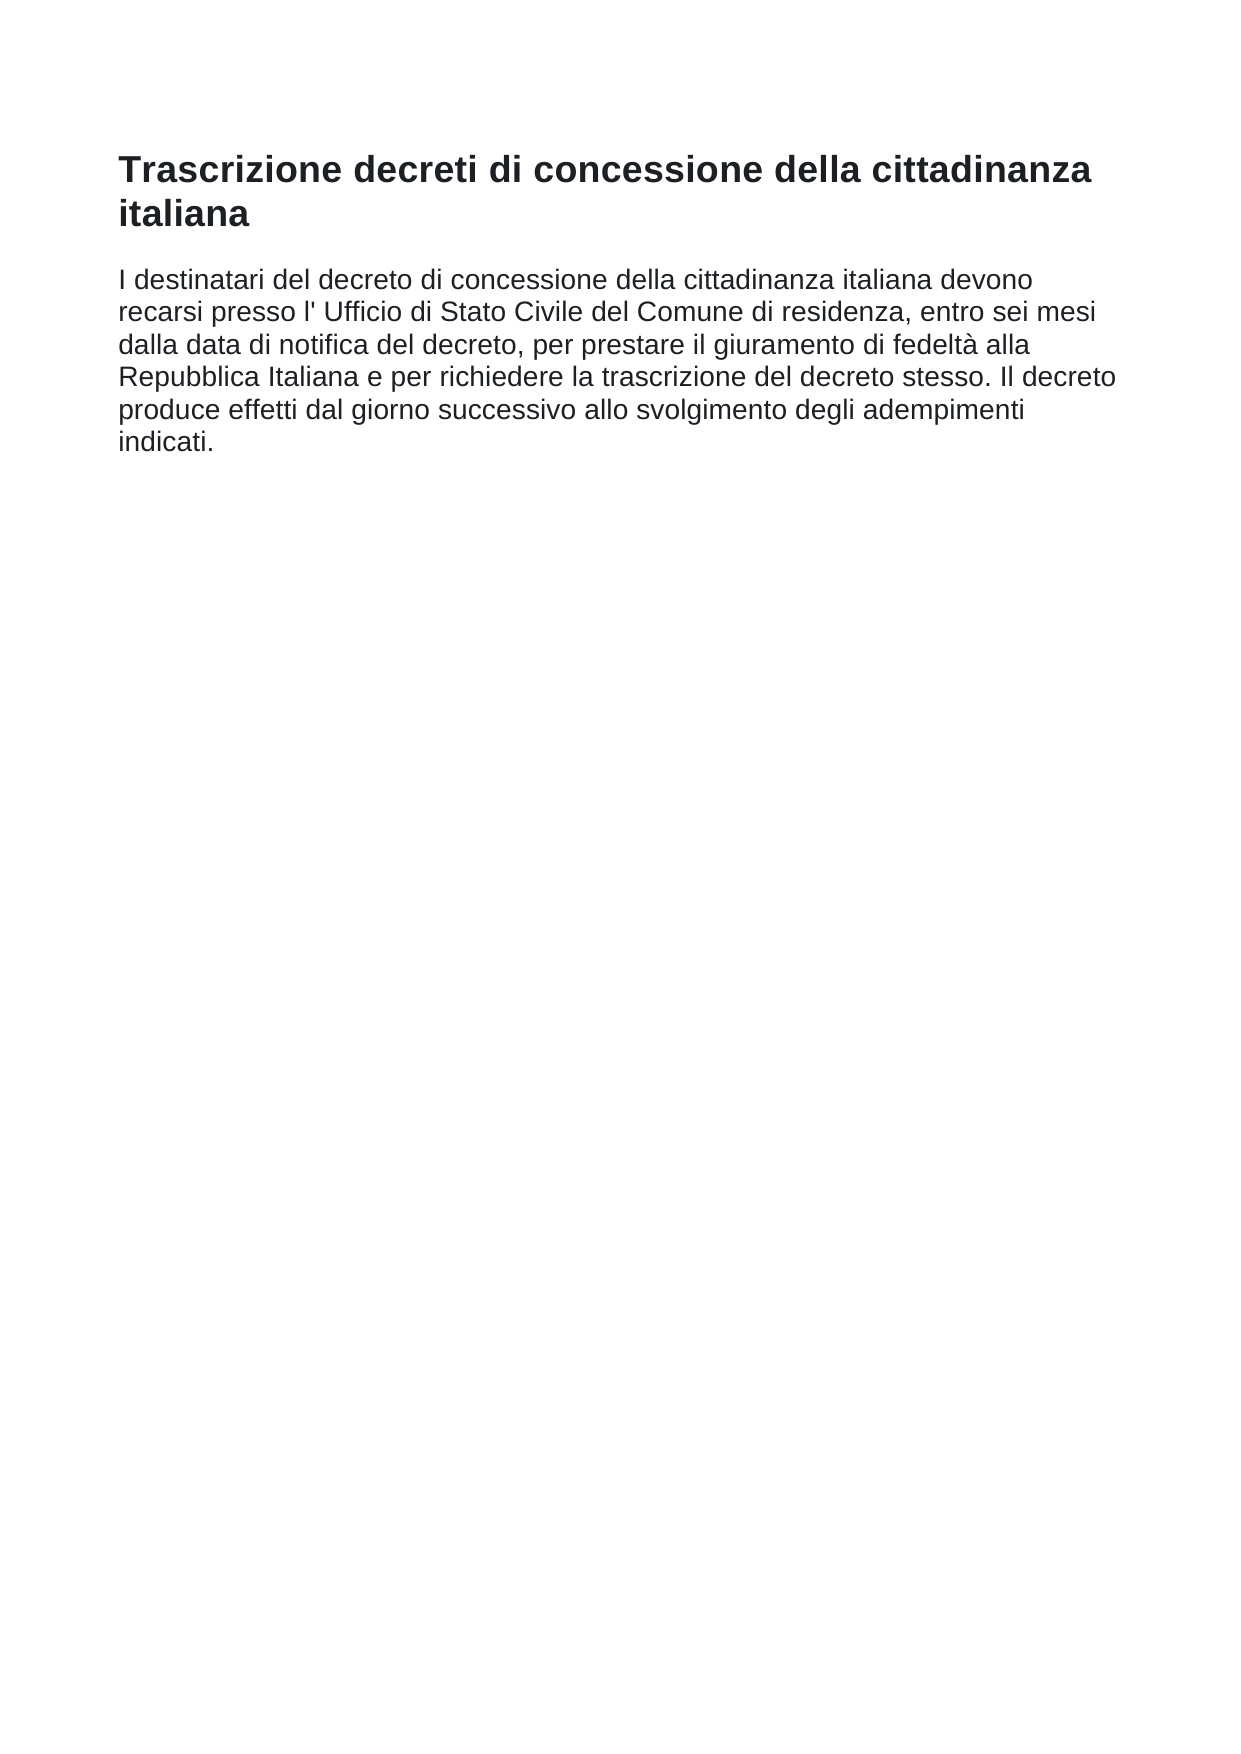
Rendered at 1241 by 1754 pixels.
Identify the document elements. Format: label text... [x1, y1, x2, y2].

text Trascrizione decreti di concessione della cittadinanza italiana [118, 148, 1122, 234]
text I destinatari del decreto di concessione della cittadinanza italiana devono recarsi presso l' Ufficio di Stato Civile del Comune di residenza, entro sei mesi dalla data di notifica del decreto, per prestare il giuramento di fedeltà alla Repubblica Italiana e per richiedere la trascrizione del decreto stesso. Il decreto produce effetti dal giorno successivo allo svolgimento degli adempimenti indicati. [118, 263, 1122, 457]
